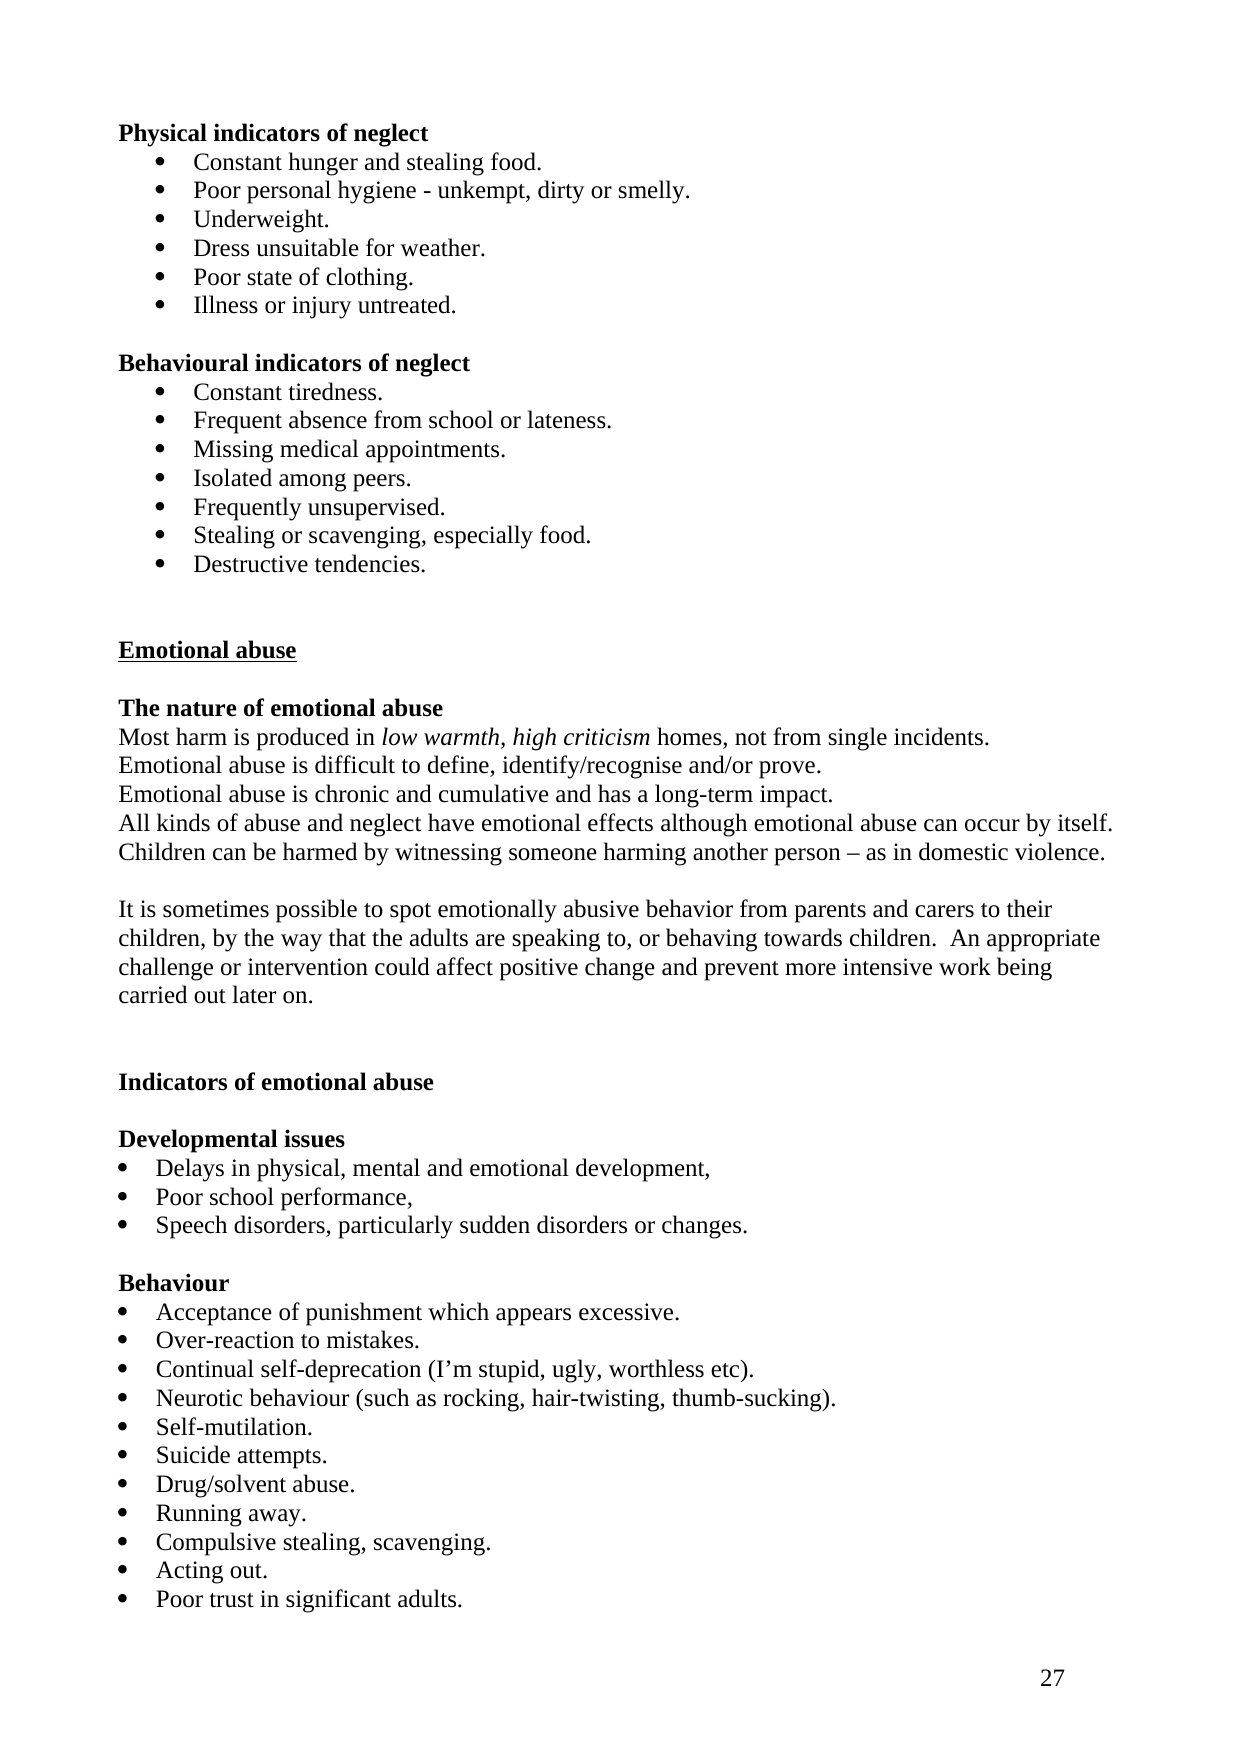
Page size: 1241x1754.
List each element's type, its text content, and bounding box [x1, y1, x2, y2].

text It is sometimes possible to spot emotionally abusive behavior from parents and carers to their children, by the way that the adults are speaking to, or behaving towards children. An appropriate challenge or intervention could affect positive change and prevent more intensive work being carried out later on. [118, 894, 1122, 1009]
text Most harm is produced in low warmth, high criticism homes, not from single incidents. [118, 722, 1122, 751]
list Drug/solvent abuse. [118, 1469, 1122, 1498]
list Acting out. [118, 1556, 1122, 1584]
list Compulsive stealing, scavenging. [118, 1527, 1122, 1556]
list Frequent absence from school or lateness. [156, 406, 1122, 434]
list Self-mutilation. [118, 1412, 1122, 1441]
list Constant tiredness. [156, 377, 1122, 406]
list Missing medical appointments. [156, 434, 1122, 463]
list Delays in physical, mental and emotional development, [118, 1153, 1122, 1182]
text Behavioural indicators of neglect [118, 348, 1122, 377]
list Over-reaction to mistakes. [118, 1326, 1122, 1354]
text All kinds of abuse and neglect have emotional effects although emotional abuse can occur by itself. [118, 808, 1122, 837]
list Poor school performance, [118, 1182, 1122, 1211]
list Speech disorders, particularly sudden disorders or changes. [118, 1211, 1122, 1239]
list Continual self-deprecation (I’m stupid, ugly, worthless etc). [118, 1354, 1122, 1383]
list Suicide attempts. [118, 1441, 1122, 1469]
list Poor personal hygiene - unkempt, dirty or smelly. [156, 176, 1122, 204]
list Illness or injury untreated. [156, 291, 1122, 319]
list Neurotic behaviour (such as rocking, hair-twisting, thumb-sucking). [118, 1383, 1122, 1412]
list Dress unsuitable for weather. [156, 233, 1122, 262]
list Stealing or scavenging, especially food. [156, 521, 1122, 549]
text Developmental issues [118, 1124, 1122, 1153]
list Poor state of clothing. [156, 262, 1122, 291]
list Destructive tendencies. [156, 549, 1122, 578]
list Constant hunger and stealing food. [156, 147, 1122, 176]
text Emotional abuse [118, 636, 1122, 664]
text Children can be harmed by witnessing someone harming another person – as in domestic violence. [118, 837, 1122, 866]
text Emotional abuse is chronic and cumulative and has a long-term impact. [118, 779, 1122, 808]
list Poor trust in significant adults. [118, 1584, 1122, 1613]
text The nature of emotional abuse [118, 693, 1122, 722]
list Acceptance of punishment which appears excessive. [118, 1297, 1122, 1326]
list Isolated among peers. [156, 463, 1122, 492]
text Emotional abuse is difficult to define, identify/recognise and/or prove. [118, 751, 1122, 779]
text Physical indicators of neglect [118, 118, 1122, 147]
list Underweight. [156, 204, 1122, 233]
text Behaviour [118, 1268, 1122, 1297]
text Indicators of emotional abuse [118, 1067, 1122, 1096]
list Running away. [118, 1498, 1122, 1527]
list Frequently unsupervised. [156, 492, 1122, 521]
